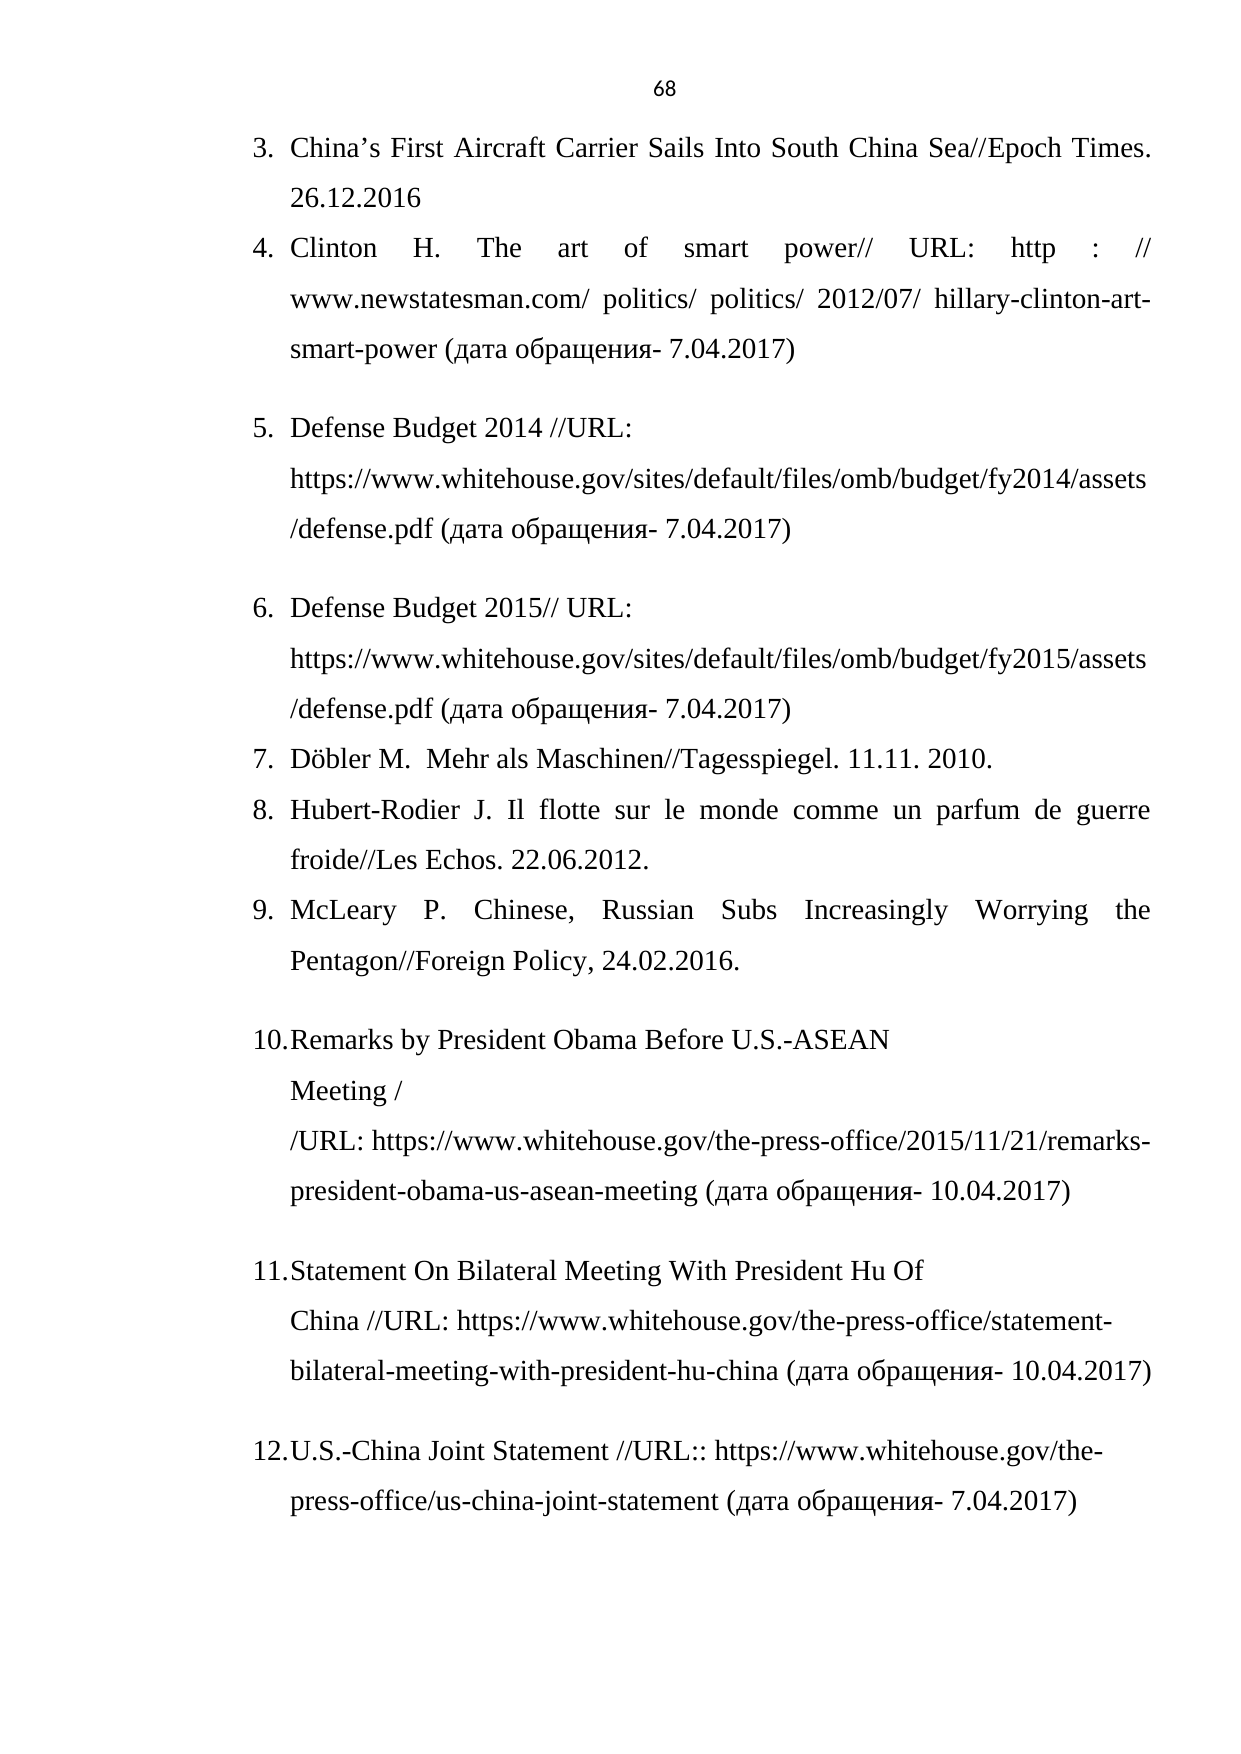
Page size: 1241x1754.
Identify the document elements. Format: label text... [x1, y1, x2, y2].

list China’s First Aircraft Carrier Sails Into South China Sea//Epoch Times. 26.12.2016 [252, 130, 1152, 214]
list Hubert-Rodier J. Il flotte sur le monde comme un parfum de guerre froide//Les Echos. 22.06.2012. [252, 792, 1152, 876]
list Defense Budget 2015// URL: https://www.whitehouse.gov/sites/default/files/omb/budget/fy2015/assets/defense.pdf (дата обращения- 7.04.2017) [252, 591, 1152, 725]
list Statement On Bilateral Meeting With President Hu Of China //URL: https://www.whitehouse.gov/the-press-office/statement-bilateral-meeting-with-president-hu-china (дата обращения- 10.04.2017) [252, 1253, 1152, 1387]
list Clinton Н. The art of smart power// URL: http : // www.newstatesman.com/ politics/ politics/ 2012/07/ hillary-clinton-art-smart-power (дата обращения- 7.04.2017) [252, 230, 1152, 364]
list U.S.-China Joint Statement //URL:: https://www.whitehouse.gov/the-press-office/us-china-joint-statement (дата обращения- 7.04.2017) [252, 1433, 1152, 1517]
list Remarks by President Obama Before U.S.-ASEAN Meeting //URL: https://www.whitehouse.gov/the-press-office/2015/11/21/remarks-president-obama-us-asean-meeting (дата обращения- 10.04.2017) [252, 1022, 1152, 1207]
list McLeary P. Chinese, Russian Subs Increasingly Worrying the Pentagon//Foreign Policy, 24.02.2016. [252, 892, 1152, 976]
list Döbler М. Mehr als Maschinen//Tagesspiegel. 11.11. 2010. [252, 742, 1152, 775]
list Defense Budget 2014 //URL: https://www.whitehouse.gov/sites/default/files/omb/budget/fy2014/assets/defense.pdf (дата обращения- 7.04.2017) [252, 411, 1152, 545]
